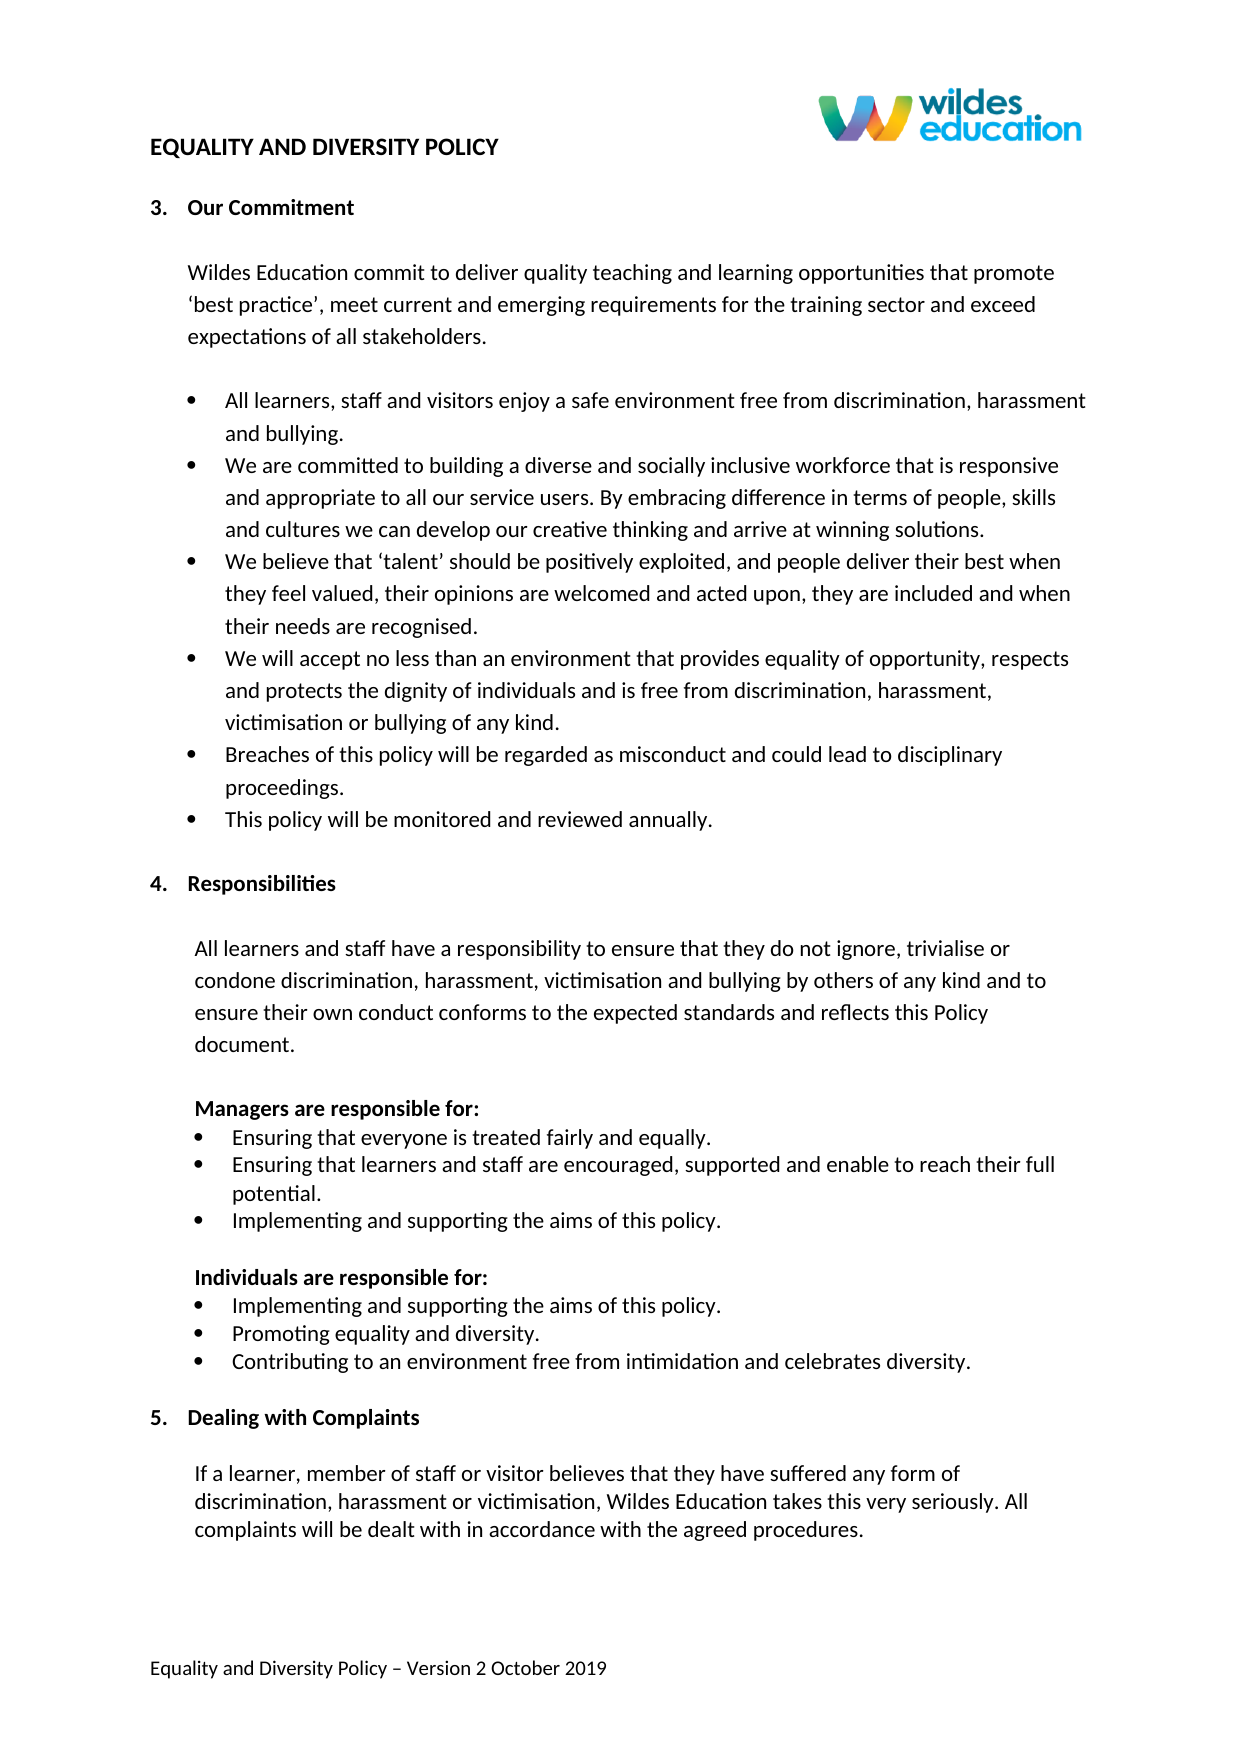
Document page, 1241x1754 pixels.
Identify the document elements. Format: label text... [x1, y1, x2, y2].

list Ensuring that everyone is treated fairly and equally. [194, 1123, 1090, 1151]
list All learners, staff and visitors enjoy a safe environment free from discrimination, harassment and bullying. [187, 386, 1090, 447]
list We are committed to building a diverse and socially inclusive workforce that is responsive and appropriate to all our service users. By embracing difference in terms of people, skills and cultures we can develop our creative thinking and arrive at winning solutions. [187, 451, 1090, 543]
list Contributing to an environment free from intimidation and celebrates diversity. [194, 1347, 1090, 1375]
text If a learner, member of staff or visitor believes that they have suffered any form of discrimination, harassment or victimisation, Wildes Education takes this very seriously. All complaints will be dealt with in accordance with the agreed procedures. [194, 1459, 1090, 1543]
list Promoting equality and diversity. [194, 1319, 1090, 1347]
list Implementing and supporting the aims of this policy. [194, 1207, 1090, 1235]
list Responsibilities [150, 869, 1090, 897]
list We will accept no less than an environment that provides equality of opportunity, respects and protects the dignity of individuals and is free from discrimination, harassment, victimisation or bullying of any kind. [187, 644, 1090, 736]
list Ensuring that learners and staff are encouraged, supported and enable to reach their full potential. [194, 1151, 1090, 1207]
text All learners and staff have a responsibility to ensure that they do not ignore, trivialise or condone discrimination, harassment, victimisation and bullying by others of any kind and to ensure their own conduct conforms to the expected standards and reflects this Policy document. [194, 934, 1090, 1058]
list Our Commitment [150, 193, 1090, 221]
text Wildes Education commit to deliver quality teaching and learning opportunities that promote ‘best practice’, meet current and emerging requirements for the training sector and exceed expectations of all stakeholders. [187, 258, 1090, 350]
list Implementing and supporting the aims of this policy. [194, 1291, 1090, 1319]
subtitle Individuals are responsible for: [194, 1263, 1090, 1291]
list We believe that ‘talent’ should be positively exploited, and people deliver their best when they feel valued, their opinions are welcomed and acted upon, they are included and when their needs are recognised. [187, 547, 1090, 640]
picture [810, 73, 1091, 155]
subtitle Managers are responsible for: [194, 1094, 1090, 1123]
list Dealing with Complaints [150, 1403, 1090, 1431]
list This policy will be monitored and reviewed annually. [187, 805, 1090, 833]
list Breaches of this policy will be regarded as misconduct and could lead to disciplinary proceedings. [187, 741, 1090, 801]
